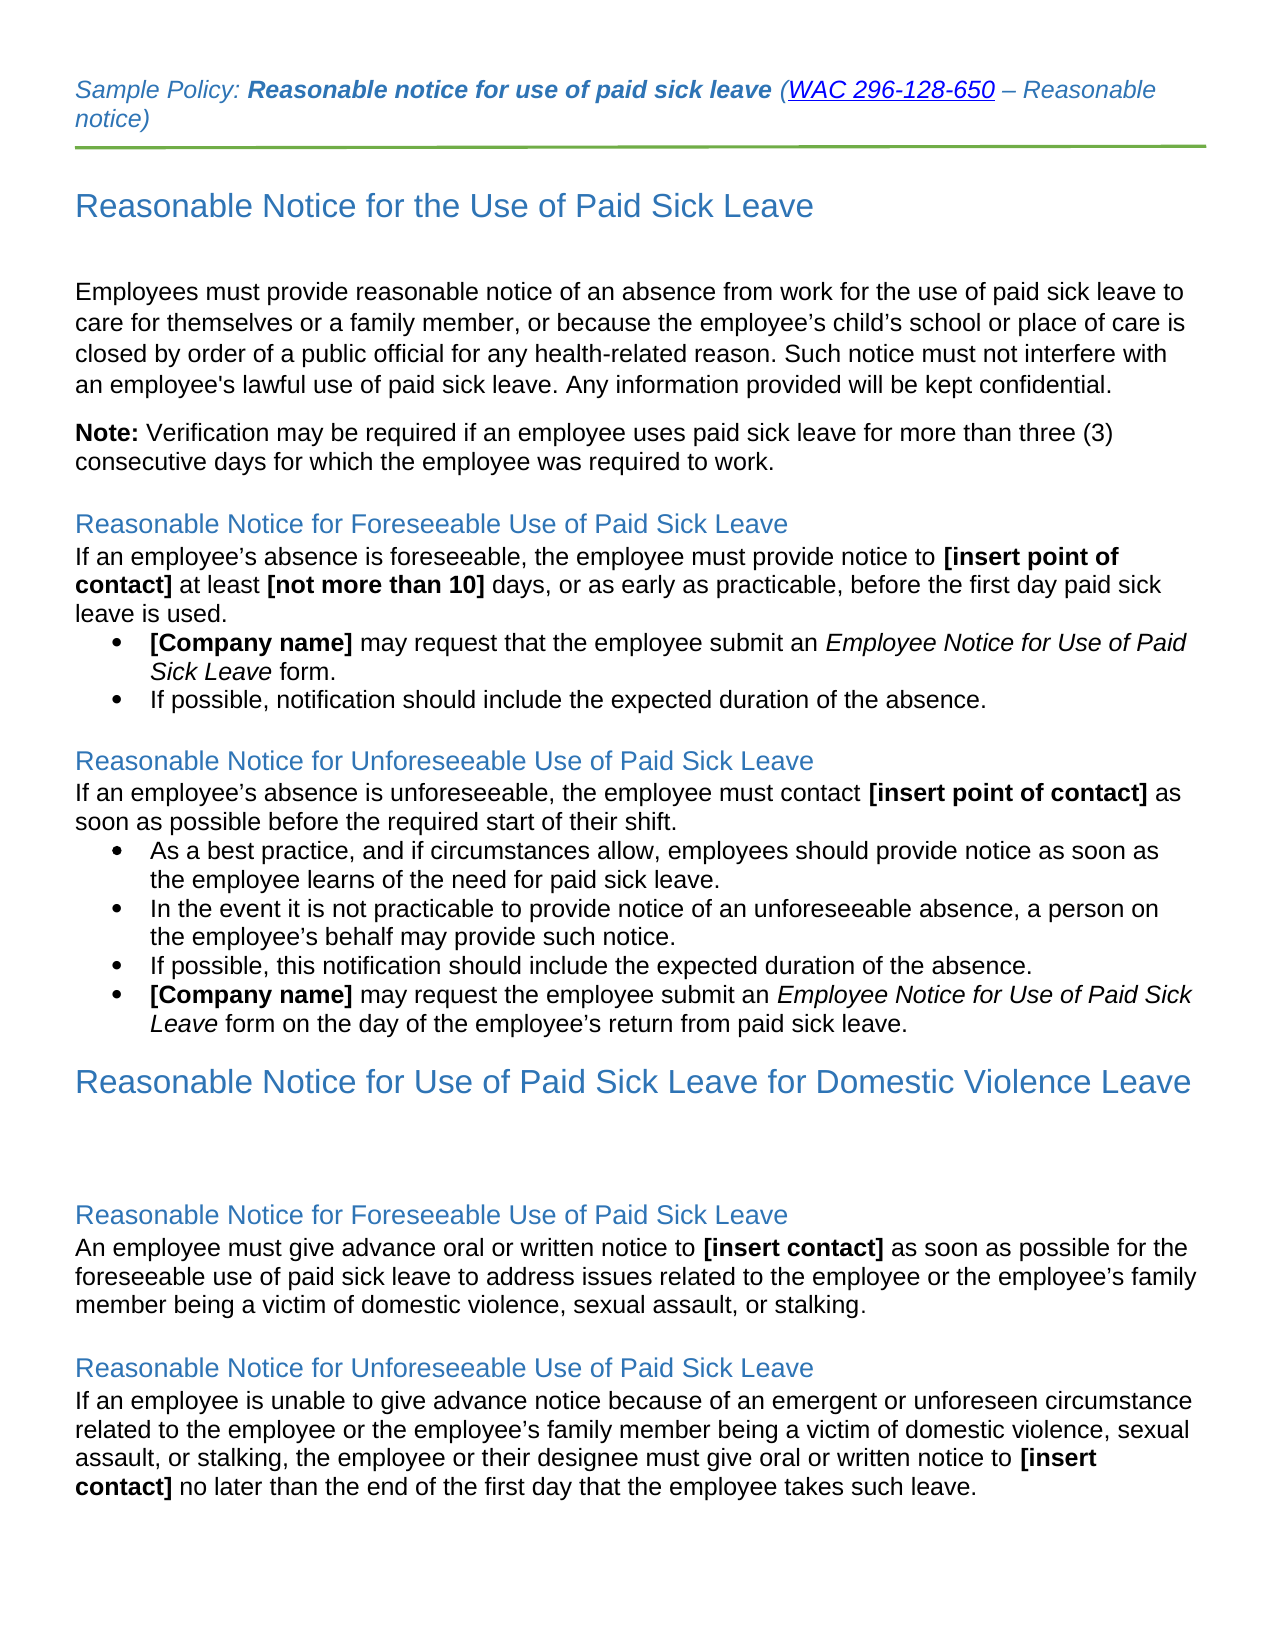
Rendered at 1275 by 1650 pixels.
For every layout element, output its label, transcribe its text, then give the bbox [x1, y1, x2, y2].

subtitle Reasonable Notice for Foreseeable Use of Paid Sick Leave [75, 1199, 1200, 1230]
text If an employee is unable to give advance notice because of an emergent or unforeseen circumstance related to the employee or the employee’s family member being a victim of domestic violence, sexual assault, or stalking, the employee or their designee must give oral or written notice to [insert contact] no later than the end of the first day that the employee takes such leave. [75, 1386, 1200, 1501]
subtitle Reasonable Notice for the Use of Paid Sick Leave [75, 186, 1200, 274]
list If possible, notification should include the expected duration of the absence. [112, 685, 1200, 714]
text Note: Verification may be required if an employee uses paid sick leave for more than three (3) consecutive days for which the employee was required to work. [75, 418, 1200, 503]
list [Company name] may request that the employee submit an Employee Notice for Use of Paid Sick Leave form. [112, 628, 1200, 685]
text If an employee’s absence is unforeseeable, the employee must contact [insert point of contact] as soon as possible before the required start of their shift. [75, 778, 1200, 836]
subtitle Reasonable Notice for Unforeseeable Use of Paid Sick Leave [75, 745, 1200, 776]
text Employees must provide reasonable notice of an absence from work for the use of paid sick leave to care for themselves or a family member, or because the employee’s child’s school or place of care is closed by order of a public official for any health-related reason. Such notice must not interfere with an employee's lawful use of paid sick leave. Any information provided will be kept confidential. [75, 277, 1200, 399]
list [Company name] may request the employee submit an Employee Notice for Use of Paid Sick Leave form on the day of the employee’s return from paid sick leave. [112, 980, 1200, 1038]
list As a best practice, and if circumstances allow, employees should provide notice as soon as the employee learns of the need for paid sick leave. [112, 836, 1200, 893]
list If possible, this notification should include the expected duration of the absence. [112, 951, 1200, 980]
subtitle Reasonable Notice for Use of Paid Sick Leave for Domestic Violence Leave [75, 1063, 1200, 1191]
list In the event it is not practicable to provide notice of an unforeseeable absence, a person on the employee’s behalf may provide such notice. [112, 893, 1200, 951]
text An employee must give advance oral or written notice to [insert contact] as soon as possible for the foreseeable use of paid sick leave to address issues related to the employee or the employee’s family member being a victim of domestic violence, sexual assault, or stalking. [75, 1233, 1200, 1319]
subtitle Reasonable Notice for Foreseeable Use of Paid Sick Leave [75, 508, 1200, 539]
text If an employee’s absence is foreseeable, the employee must provide notice to [insert point of contact] at least [not more than 10] days, or as early as practicable, before the first day paid sick leave is used. [75, 541, 1200, 628]
subtitle Reasonable Notice for Unforeseeable Use of Paid Sick Leave [75, 1352, 1200, 1383]
